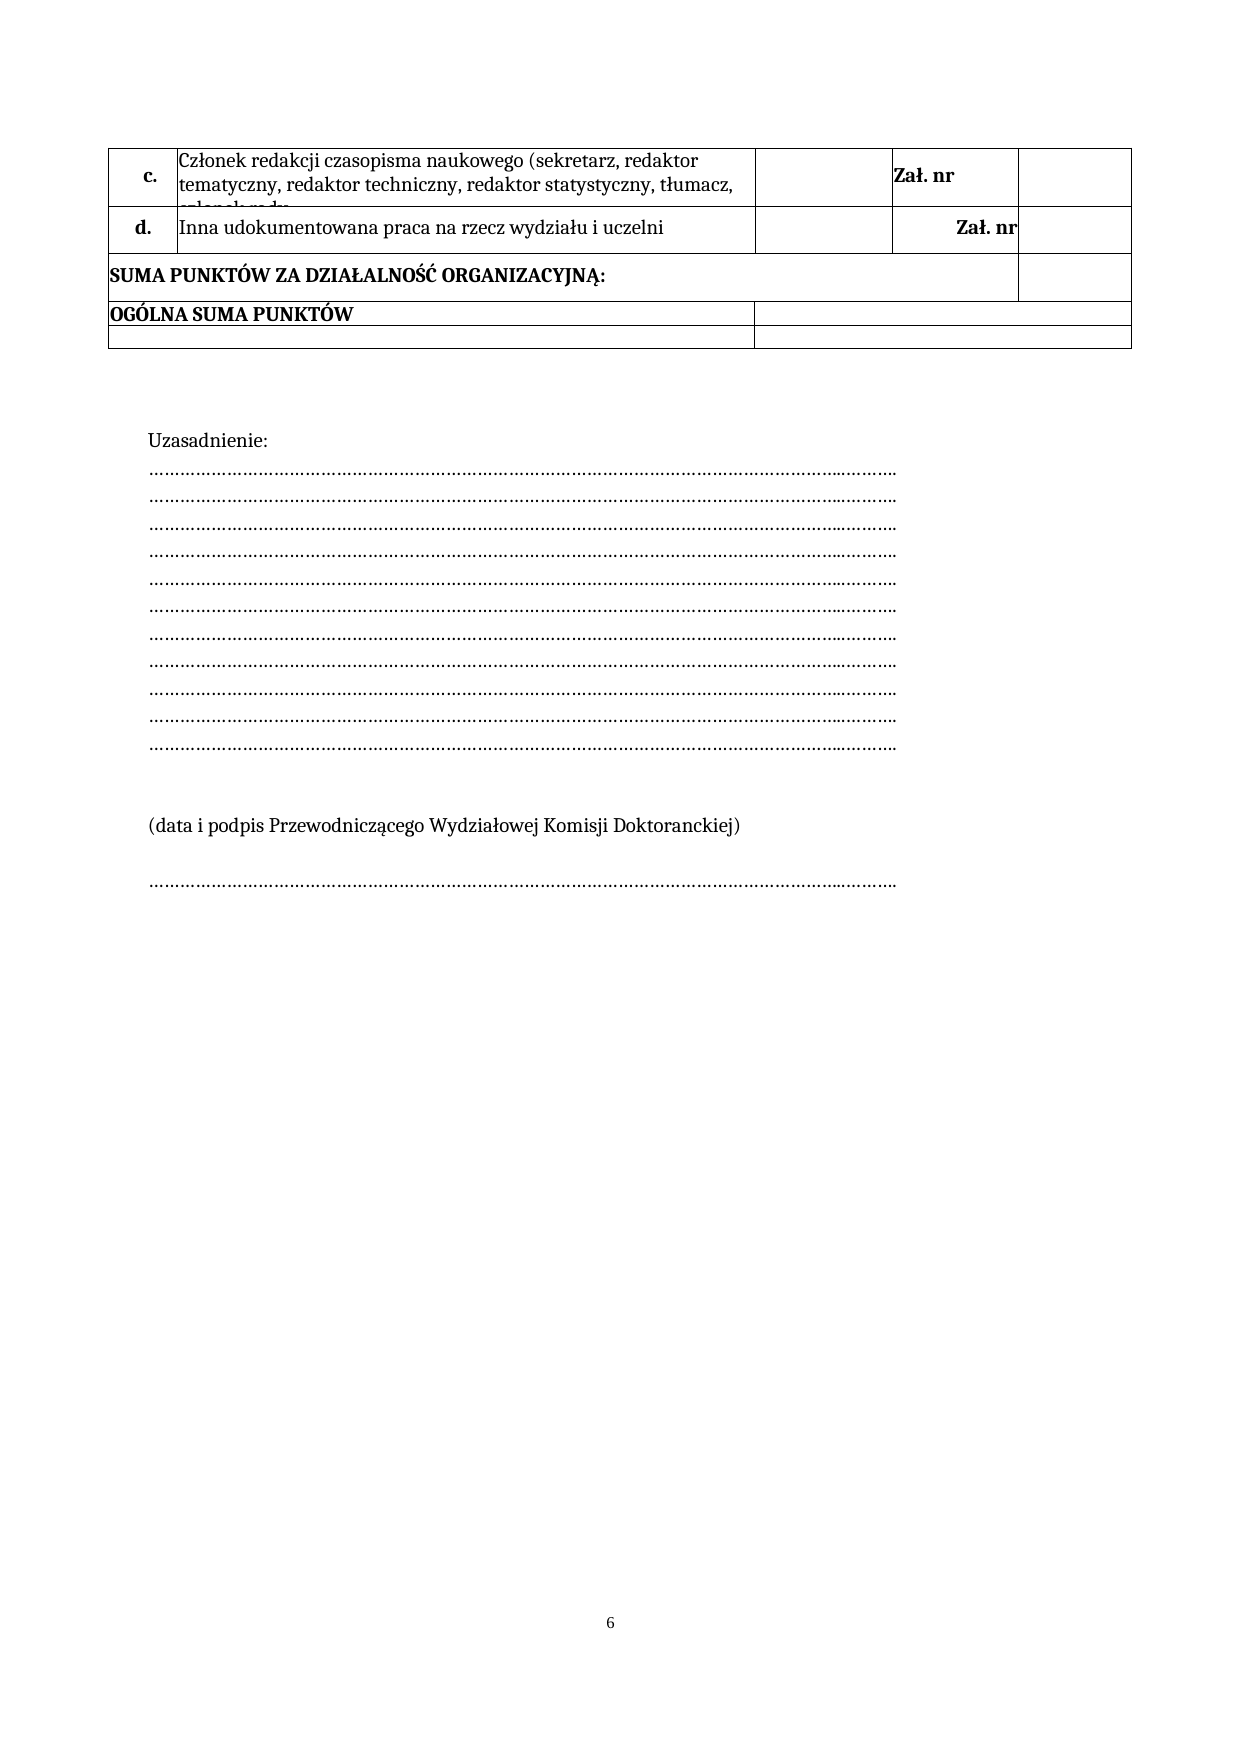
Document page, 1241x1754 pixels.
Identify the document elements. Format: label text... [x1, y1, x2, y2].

table_cell [755, 302, 1131, 325]
text ……………………………………………………………………………………………………………………..………. [148, 649, 1093, 673]
text ……………………………………………………………………………………………………………………..………. [148, 594, 1093, 618]
table_cell [109, 326, 754, 348]
table_cell SUMA PUNKTÓW ZA DZIAŁALNOŚĆ ORGANIZACYJNĄ: [109, 254, 1018, 301]
table_cell OGÓLNA SUMA PUNKTÓW [109, 302, 754, 325]
text ……………………………………………………………………………………………………………………..………. [148, 869, 1093, 893]
table_cell Zał. nr [893, 207, 1018, 253]
text ……………………………………………………………………………………………………………………..………. [148, 566, 1093, 590]
table_cell [755, 326, 1131, 348]
table_cell Członek redakcji czasopisma naukowego (sekretarz, redaktor tematyczny, redaktor techniczny, redaktor statystyczny, tłumacz, członek rady [178, 149, 755, 206]
table_cell [1019, 207, 1131, 253]
text ……………………………………………………………………………………………………………………..………. [148, 621, 1093, 645]
text ……………………………………………………………………………………………………………………..………. [148, 539, 1093, 563]
table_cell [1019, 254, 1131, 301]
table_cell [756, 207, 892, 253]
text ……………………………………………………………………………………………………………………..………. [148, 511, 1093, 535]
text ……………………………………………………………………………………………………………………..………. [148, 731, 1093, 755]
table_cell [1019, 149, 1131, 206]
text ……………………………………………………………………………………………………………………..………. [148, 704, 1093, 728]
text Uzasadnienie: [148, 429, 1093, 453]
text (data i podpis Przewodniczącego Wydziałowej Komisji Doktoranckiej) [148, 814, 1093, 838]
table_cell Zał. nr [893, 149, 1018, 206]
table_cell d. [109, 207, 177, 253]
text ……………………………………………………………………………………………………………………..………. [148, 456, 1093, 480]
text ……………………………………………………………………………………………………………………..………. [148, 676, 1093, 700]
table_cell c. [109, 149, 177, 206]
text ……………………………………………………………………………………………………………………..………. [148, 484, 1093, 508]
table_cell [756, 149, 892, 206]
table_cell Inna udokumentowana praca na rzecz wydziału i uczelni [178, 207, 755, 253]
